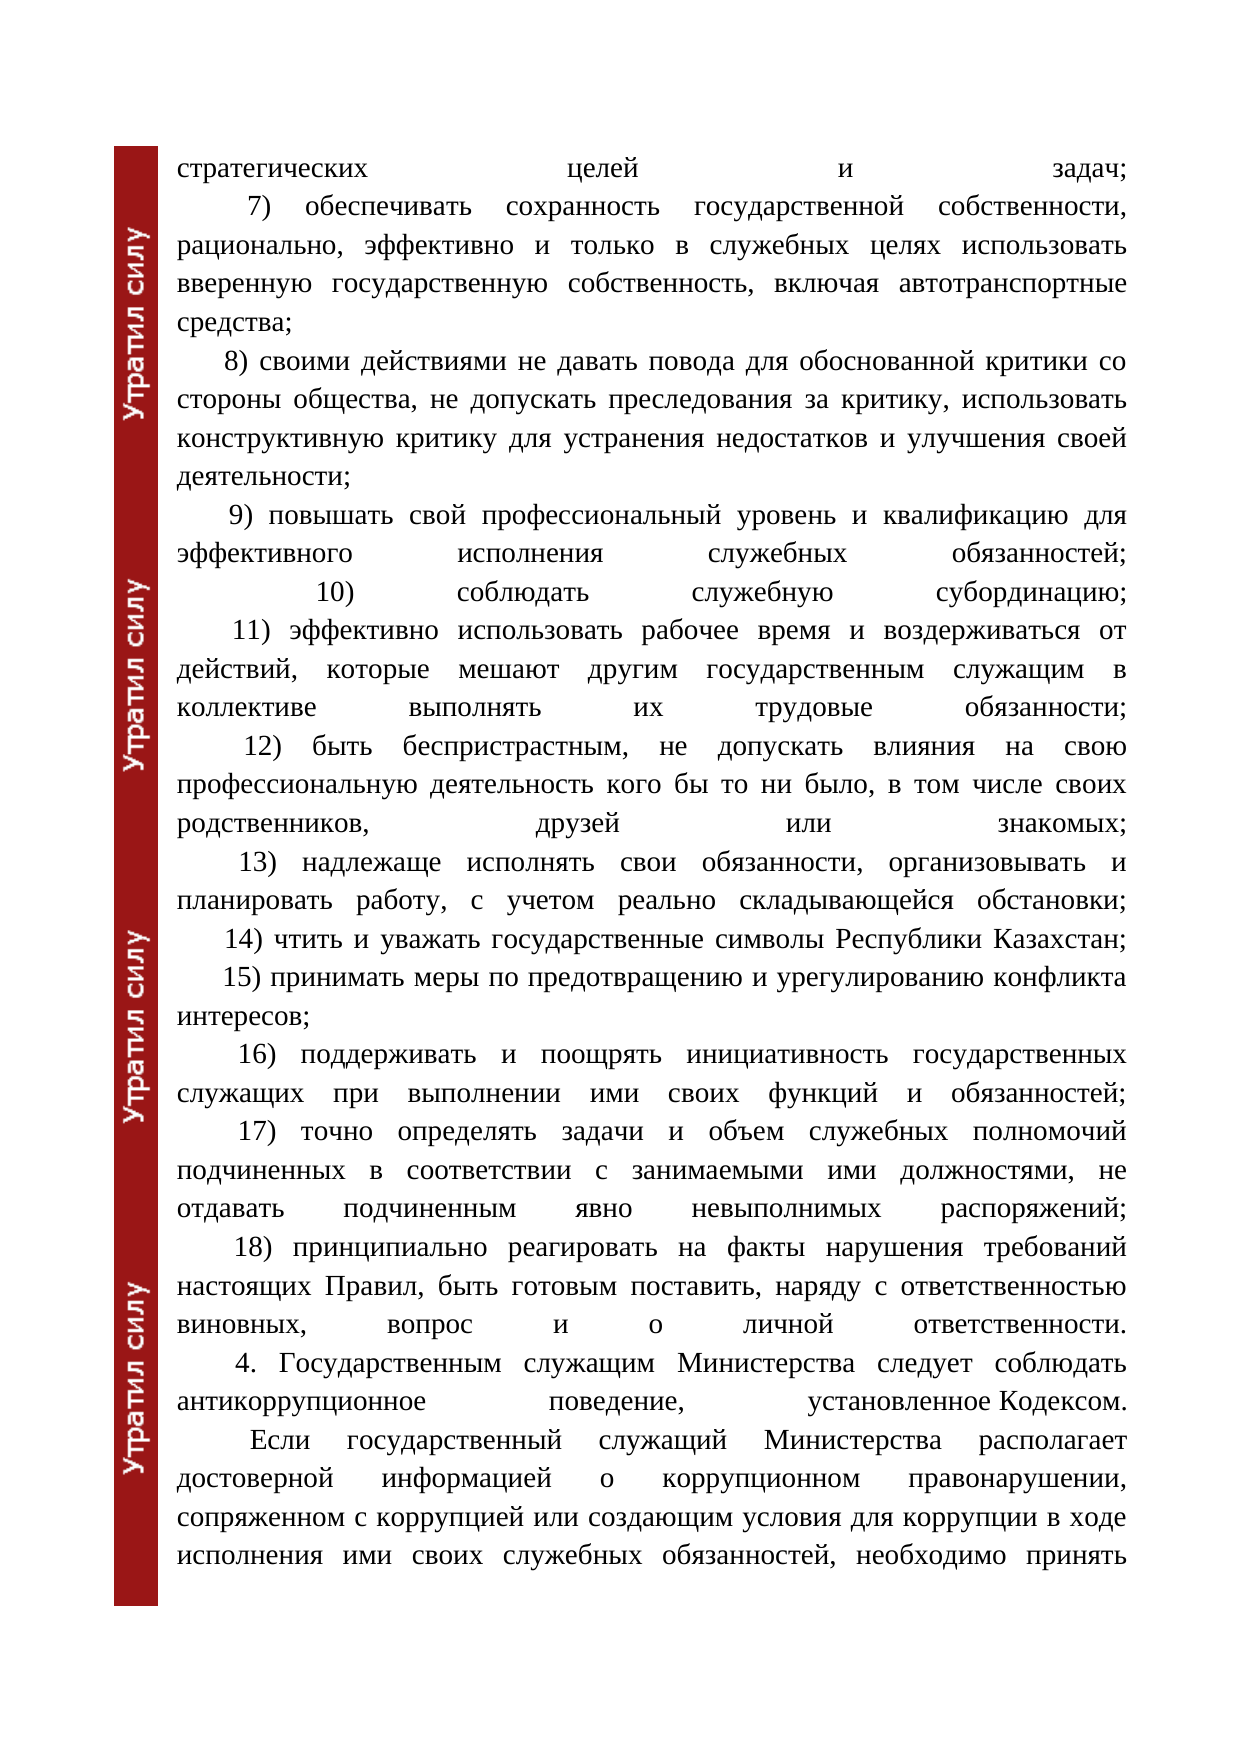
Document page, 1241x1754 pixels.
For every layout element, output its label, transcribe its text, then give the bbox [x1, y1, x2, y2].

picture [114, 1571, 158, 1606]
picture [114, 146, 158, 150]
